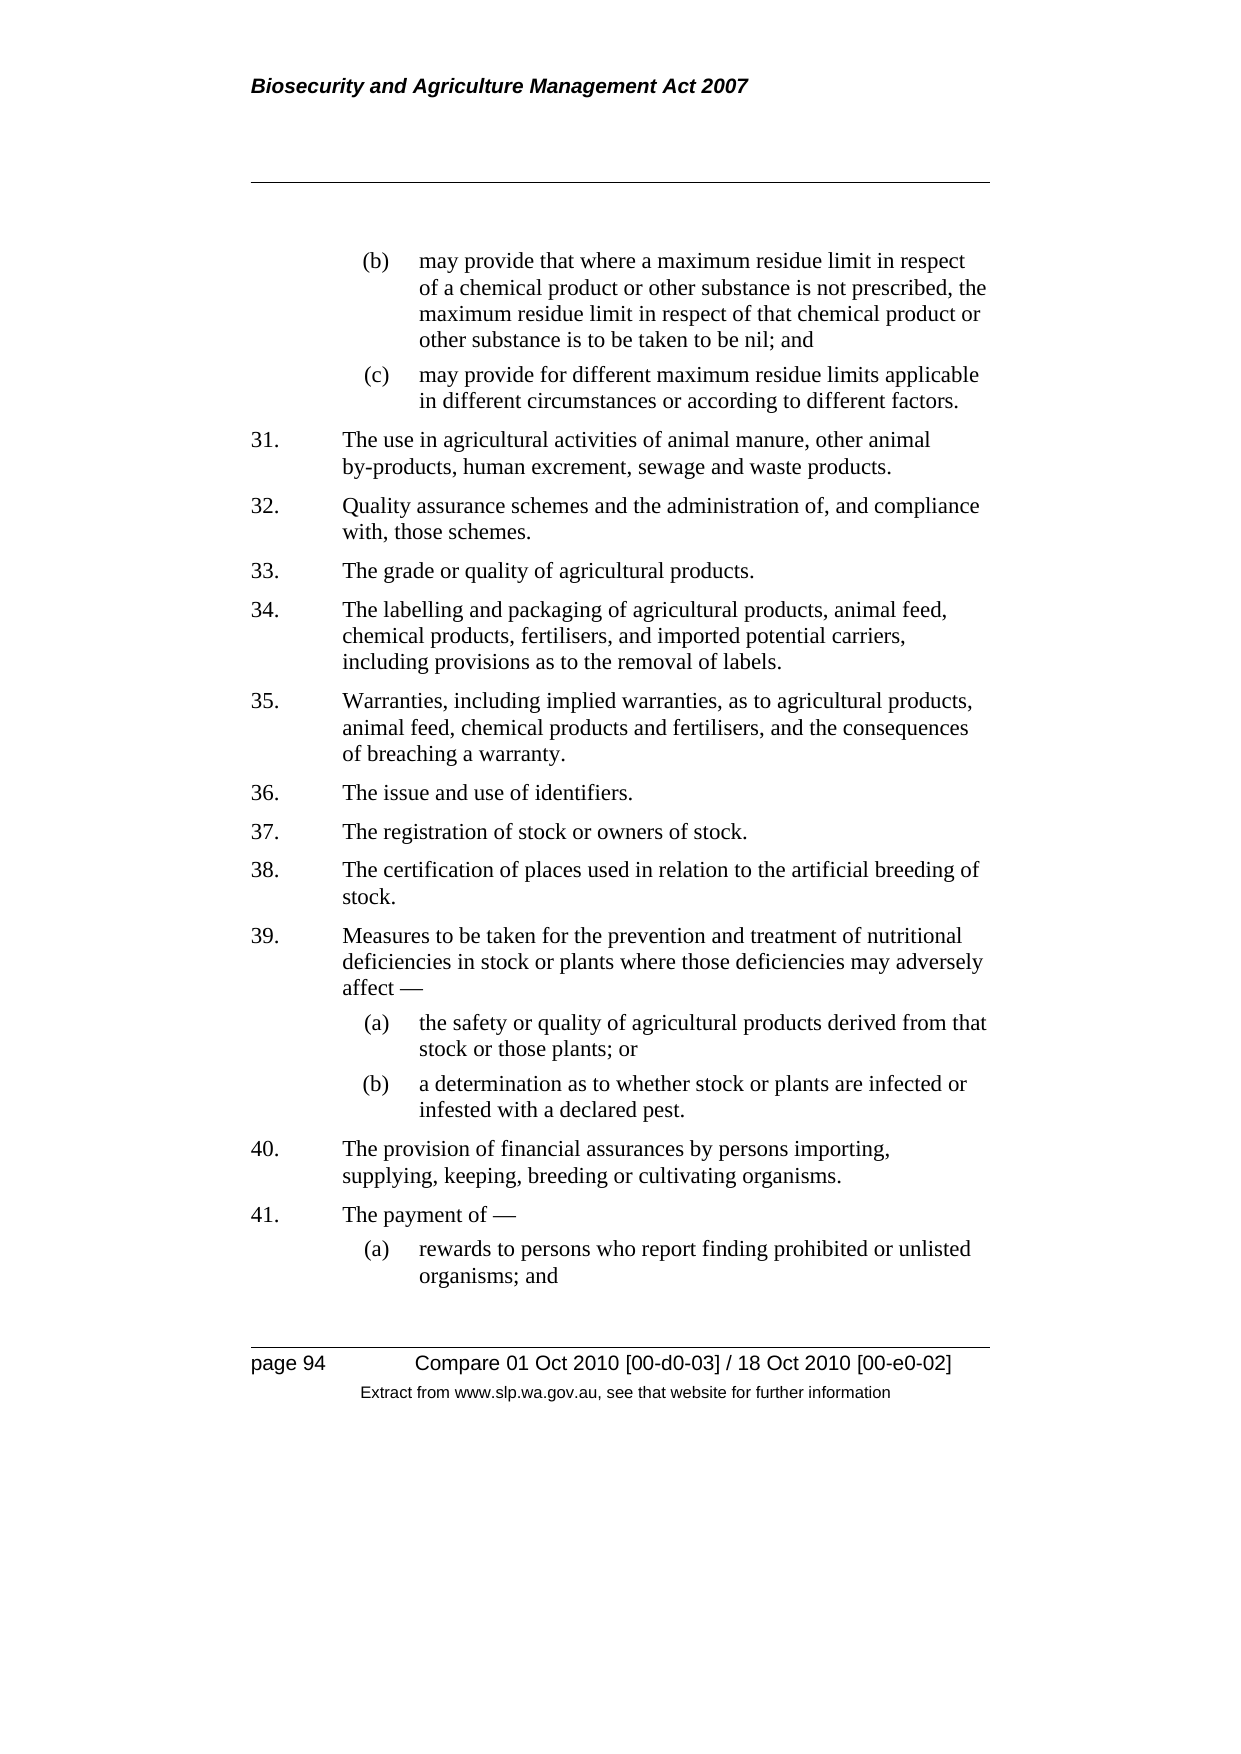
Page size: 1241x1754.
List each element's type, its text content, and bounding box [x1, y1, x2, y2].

text (c) may provide for different maximum residue limits applicable in different circumstances or according to different factors. [251, 361, 990, 414]
text 33. The grade or quality of agricultural products. [251, 557, 990, 583]
text 41. The payment of — [251, 1201, 990, 1227]
text 37. The registration of stock or owners of stock. [251, 818, 990, 844]
text (b) may provide that where a maximum residue limit in respect of a chemical product or other substance is not prescribed, the maximum residue limit in respect of that chemical product or other substance is to be taken to be nil; and [251, 247, 990, 353]
text 35. Warranties, including implied warranties, as to agricultural products, animal feed, chemical products and fertilisers, and the consequences of breaching a warranty. [251, 687, 990, 766]
text 38. The certification of places used in relation to the artificial breeding of stock. [251, 857, 990, 909]
text (b) a determination as to whether stock or plants are infected or infested with a declared pest. [251, 1070, 990, 1123]
text 39. Measures to be taken for the prevention and treatment of nutritional deficiencies in stock or plants where those deficiencies may adversely affect — [251, 922, 990, 1001]
text 31. The use in agricultural activities of animal manure, other animal by-products, human excrement, sewage and waste products. [251, 426, 990, 479]
text 34. The labelling and packaging of agricultural products, animal feed, chemical products, fertilisers, and imported potential carriers, including provisions as to the removal of labels. [251, 596, 990, 675]
text 32. Quality assurance schemes and the administration of, and compliance with, those schemes. [251, 492, 990, 544]
text 36. The issue and use of identifiers. [251, 779, 990, 805]
text (a) the safety or quality of agricultural products derived from that stock or those plants; or [251, 1009, 990, 1062]
text 40. The provision of financial assurances by persons importing, supplying, keeping, breeding or cultivating organisms. [251, 1135, 990, 1188]
text (a) rewards to persons who report finding prohibited or unlisted organisms; and [251, 1235, 990, 1288]
